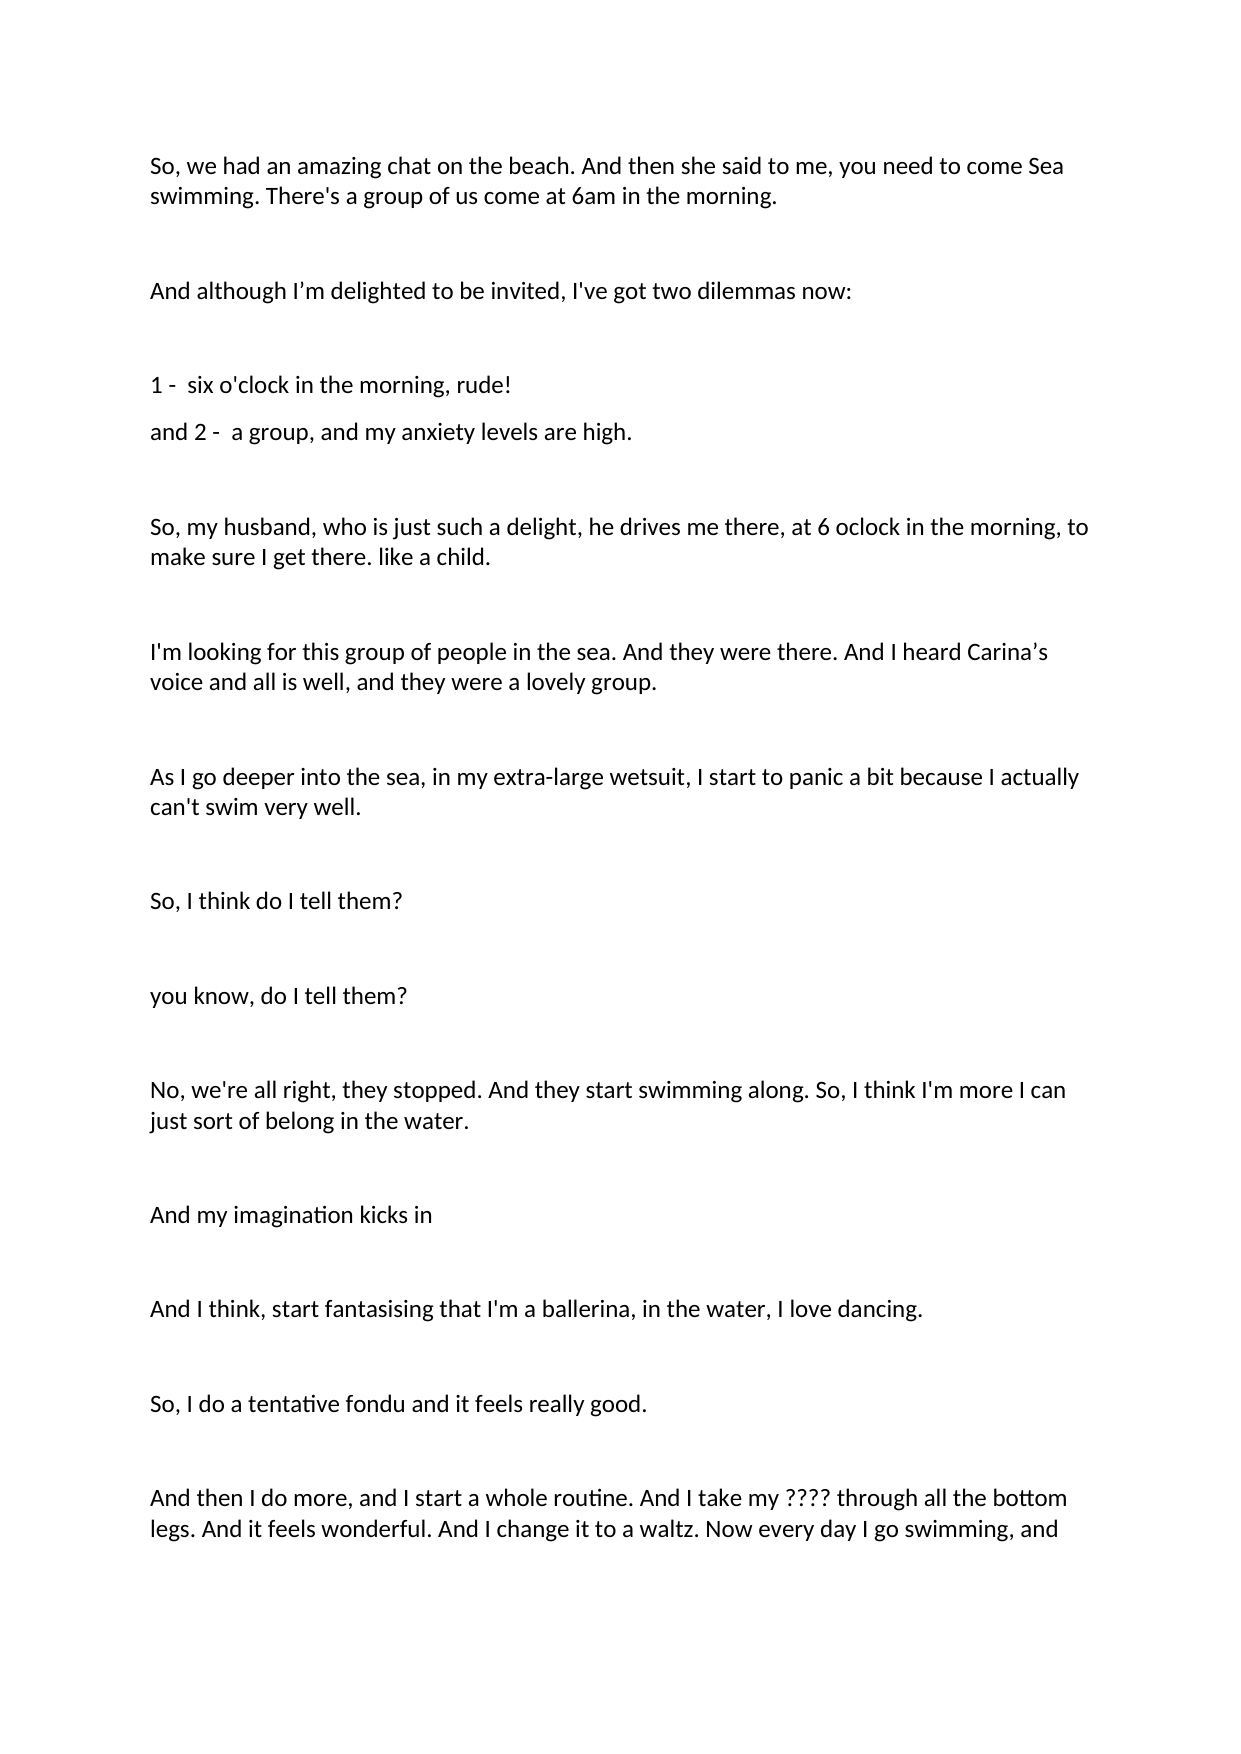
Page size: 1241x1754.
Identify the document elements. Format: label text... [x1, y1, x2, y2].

text I'm looking for this group of people in the sea. And they were there. And I heard Carina’s voice and all is well, and they were a lovely group. [150, 636, 1090, 697]
text you know, do I tell them? [150, 980, 1090, 1010]
text So, we had an amazing chat on the beach. And then she said to me, you need to come Sea swimming. There's a group of us come at 6am in the morning. [150, 150, 1090, 211]
text No, we're all right, they stopped. And they start swimming along. So, I think I'm more I can just sort of belong in the water. [150, 1074, 1090, 1135]
text So, I think do I tell them? [150, 886, 1090, 916]
text 1 - six o'clock in the morning, rude! [150, 369, 1090, 400]
text And my imagination kicks in [150, 1199, 1090, 1230]
text As I go deeper into the sea, in my extra-large wetsuit, I start to panic a bit because I actually can't swim very well. [150, 761, 1090, 822]
text So, I do a tentative fondu and it feels really good. [150, 1388, 1090, 1418]
text And I think, start fantasising that I'm a ballerina, in the water, I love dancing. [150, 1293, 1090, 1324]
text And although I’m delighted to be invited, I've got two dilemmas now: [150, 275, 1090, 305]
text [150, 1482, 1090, 1543]
text and 2 - a group, and my anxiety levels are high. [150, 416, 1090, 447]
text So, my husband, who is just such a delight, he drives me there, at 6 oclock in the morning, to make sure I get there. like a child. [150, 511, 1090, 572]
